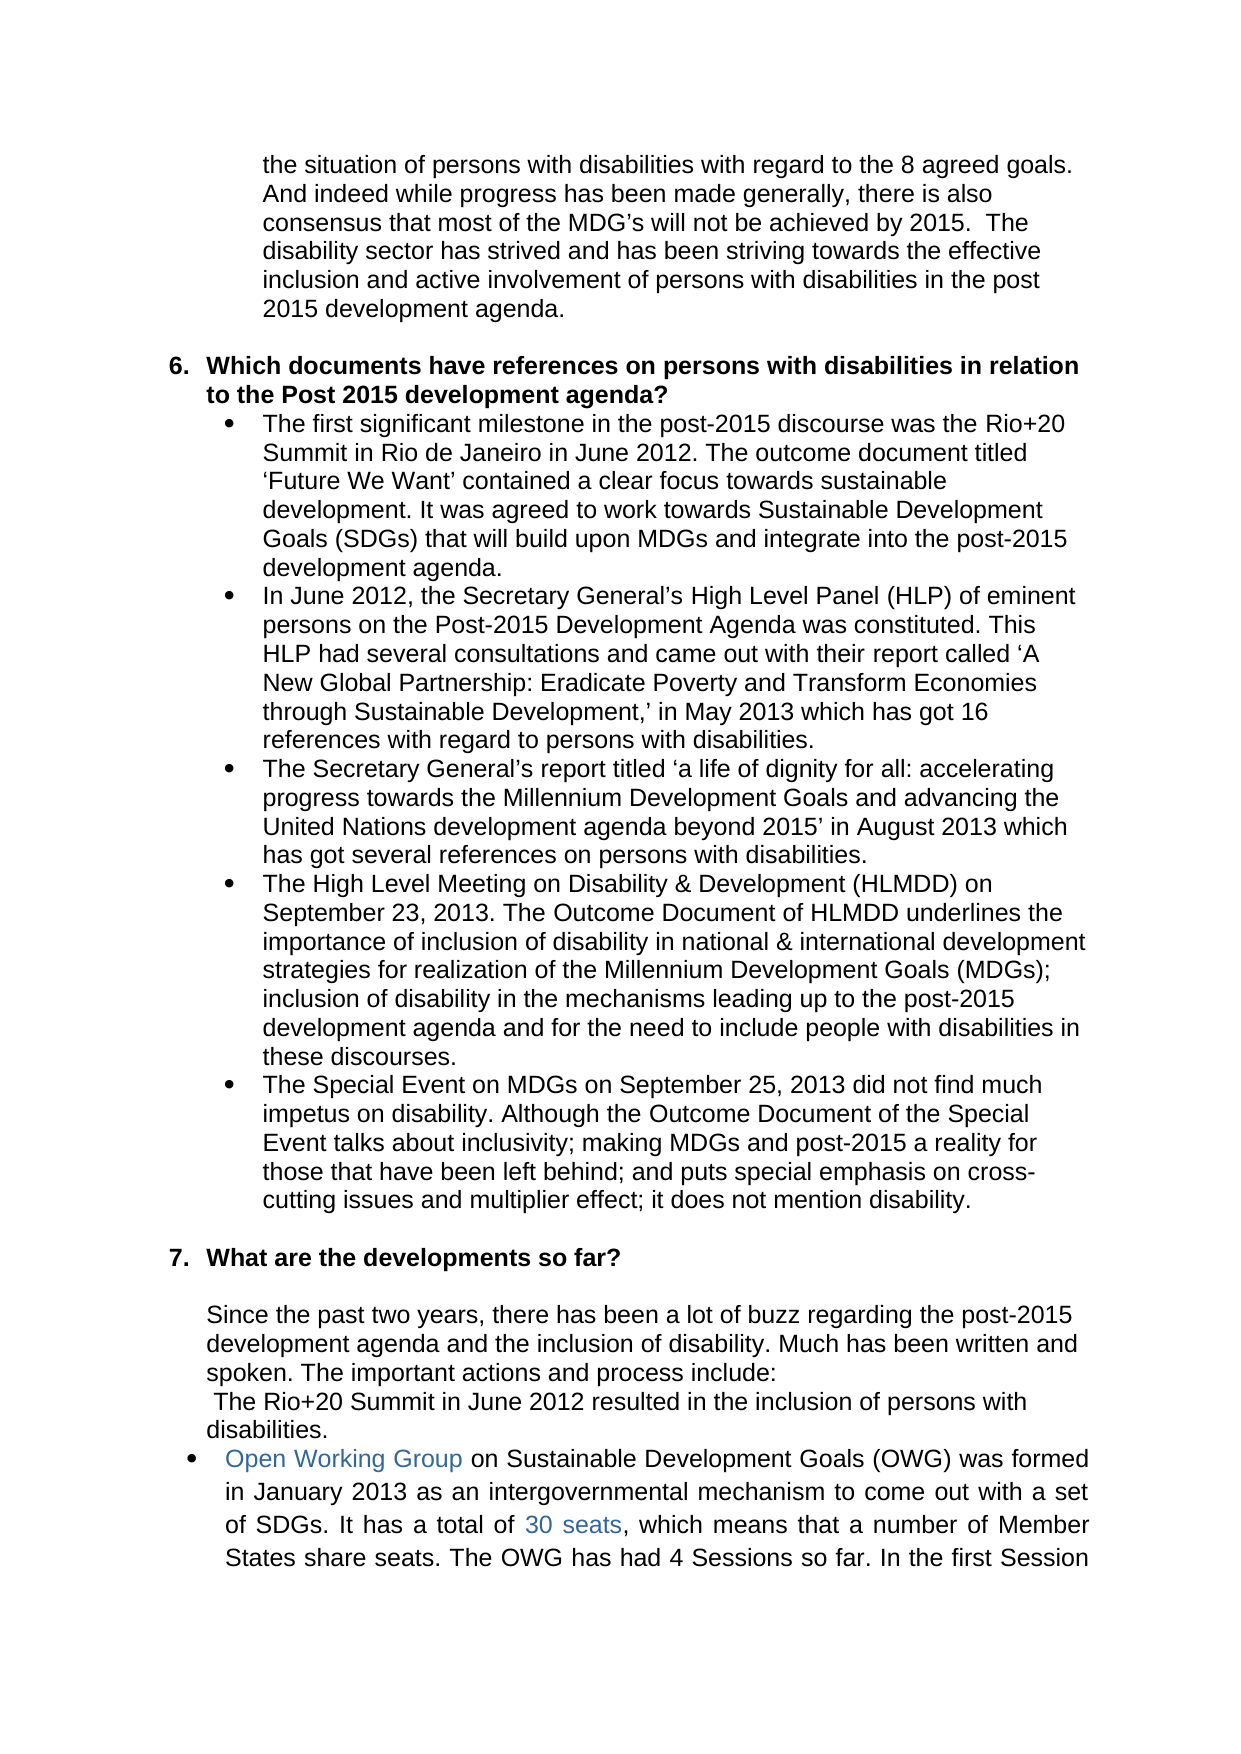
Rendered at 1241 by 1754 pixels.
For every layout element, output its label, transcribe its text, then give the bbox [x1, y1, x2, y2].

list The Secretary General’s report titled ‘a life of dignity for all: accelerating progress towards the Millennium Development Goals and advancing the United Nations development agenda beyond 2015’ in August 2013 which has got several references on persons with disabilities. [225, 754, 1090, 869]
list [225, 150, 1090, 322]
list Which documents have references on persons with disabilities in relation to the Post 2015 development agenda? [169, 351, 1090, 409]
list In June 2012, the Secretary General’s High Level Panel (HLP) of eminent persons on the Post-2015 Development Agenda was constituted. This HLP had several consultations and came out with their report called ‘A New Global Partnership: Eradicate Poverty and Transform Economies through Sustainable Development,’ in May 2013 which has got 16 references with regard to persons with disabilities. [225, 581, 1090, 754]
list The High Level Meeting on Disability & Development (HLMDD) on September 23, 2013. The Outcome Document of HLMDD underlines the importance of inclusion of disability in national & international development strategies for realization of the Millennium Development Goals (MDGs); inclusion of disability in the mechanisms leading up to the post-2015 development agenda and for the need to include people with disabilities in these discourses. [225, 869, 1090, 1070]
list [187, 1444, 1090, 1572]
list The Rio+20 Summit in June 2012 resulted in the inclusion of persons with disabilities. [206, 1387, 1090, 1444]
list The Special Event on MDGs on September 25, 2013 did not find much impetus on disability. Although the Outcome Document of the Special Event talks about inclusivity; making MDGs and post-2015 a reality for those that have been left behind; and puts special emphasis on cross-cutting issues and multiplier effect; it does not mention disability. [225, 1070, 1090, 1214]
list What are the developments so far? [169, 1243, 1090, 1272]
list The first significant milestone in the post-2015 discourse was the Rio+20 Summit in Rio de Janeiro in June 2012. The outcome document titled ‘Future We Want’ contained a clear focus towards sustainable development. It was agreed to work towards Sustainable Development Goals (SDGs) that will build upon MDGs and integrate into the post-2015 development agenda. [225, 409, 1090, 581]
list Since the past two years, there has been a lot of buzz regarding the post-2015 development agenda and the inclusion of disability. Much has been written and spoken. The important actions and process include: [206, 1301, 1090, 1387]
